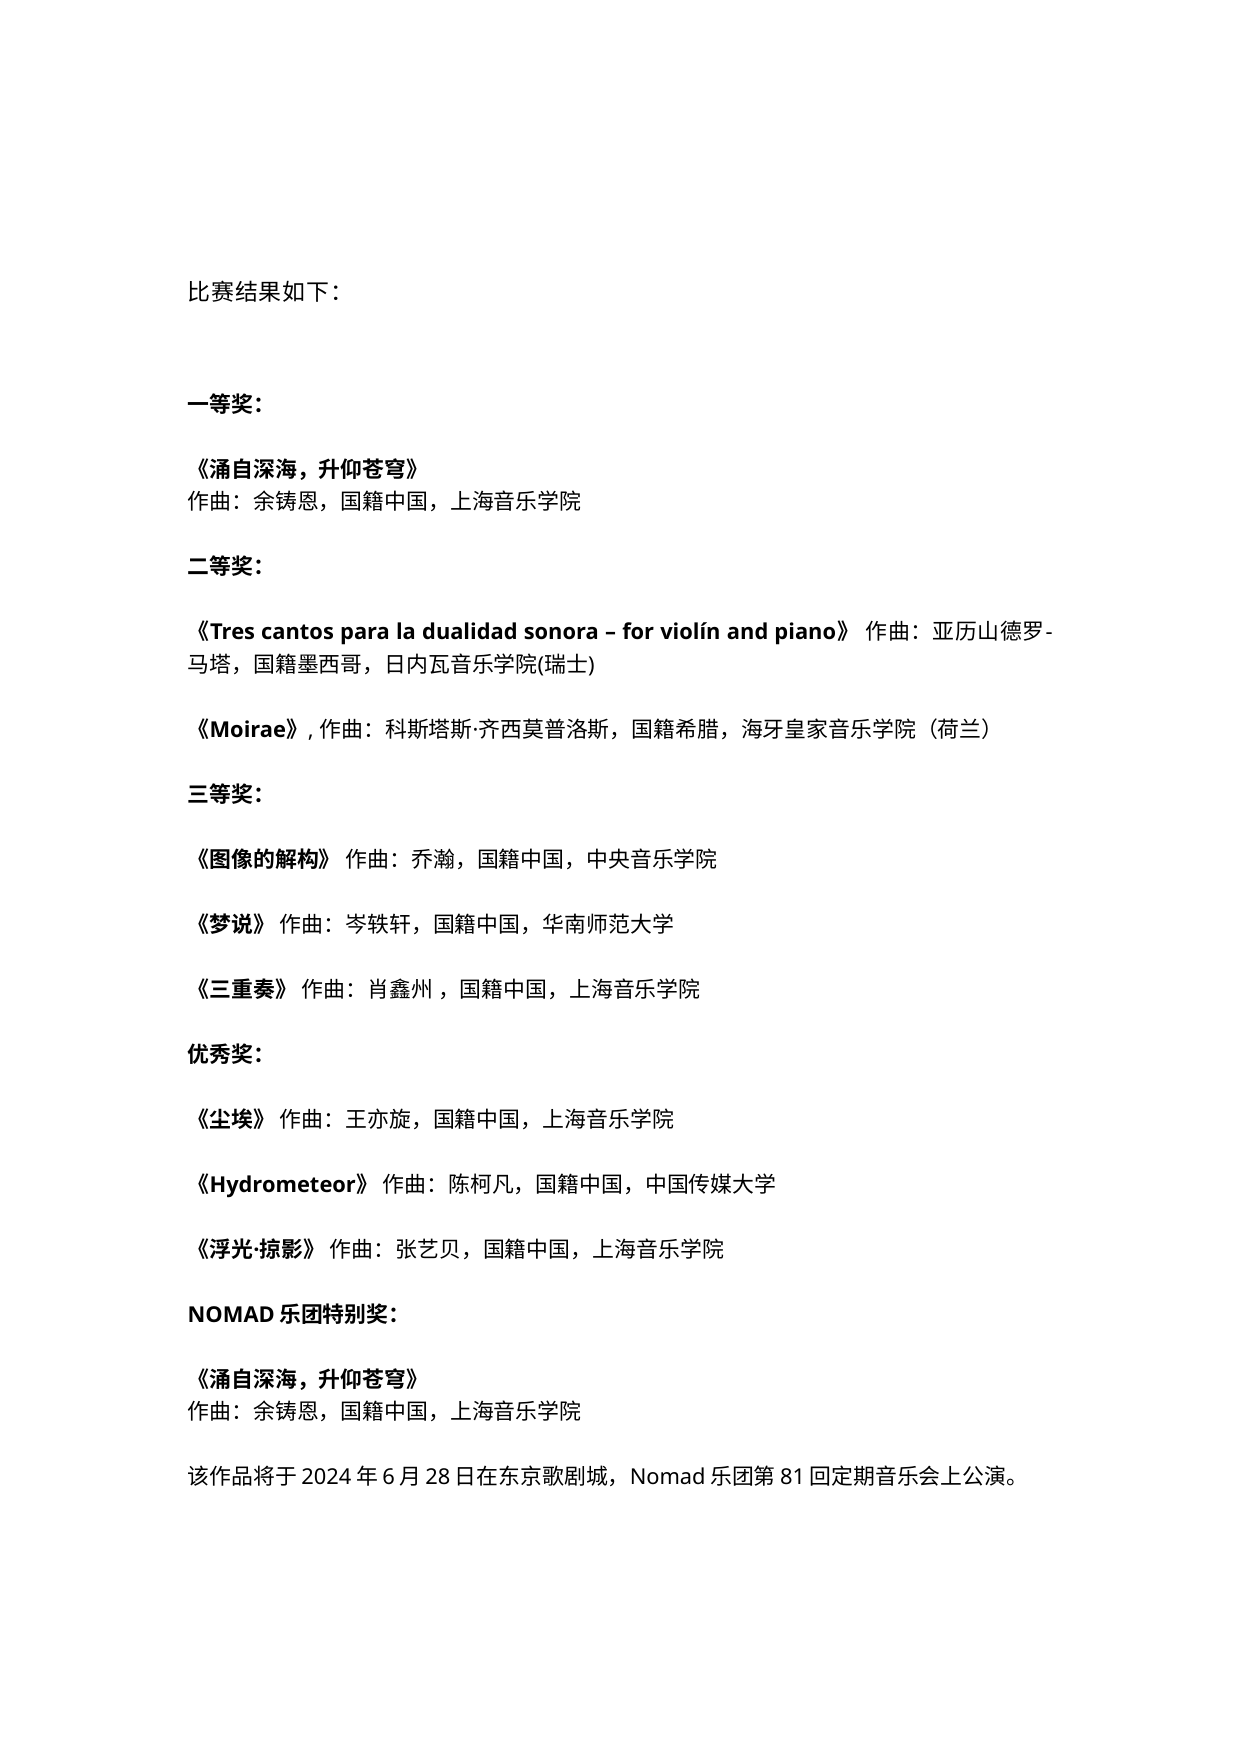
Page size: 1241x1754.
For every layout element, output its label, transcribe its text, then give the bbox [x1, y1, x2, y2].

text 二等奖： [187, 549, 1053, 581]
text 一等奖： [187, 386, 1053, 419]
text 《Hydrometeor》 作曲：陈柯凡，国籍中国，中国传媒大学 [187, 1166, 1053, 1199]
text 作曲：余铸恩，国籍中国，上海音乐学院 [187, 1394, 1053, 1426]
text 作曲：余铸恩，国籍中国，上海音乐学院 [187, 484, 1053, 516]
text 《Tres cantos para la dualidad sonora – for violín and piano》 作曲：亚历山德罗-马塔，国籍墨西哥，日内瓦音乐学院(瑞士) [187, 614, 1053, 679]
text 《涌自深海，升仰苍穹》 [187, 1361, 1053, 1394]
text 《尘埃》 作曲：王亦旋，国籍中国，上海音乐学院 [187, 1101, 1053, 1134]
text 优秀奖： [187, 1036, 1053, 1069]
text 该作品将于2024年6月28日在东京歌剧城，Nomad乐团第81回定期音乐会上公演。 [187, 1459, 1053, 1491]
text 《涌自深海，升仰苍穹》 [187, 451, 1053, 484]
text 《图像的解构》 作曲：乔瀚，国籍中国，中央音乐学院 [187, 841, 1053, 874]
text 《三重奏》 作曲：肖鑫州 ，国籍中国，上海音乐学院 [187, 971, 1053, 1004]
text 《浮光·掠影》 作曲：张艺贝，国籍中国，上海音乐学院 [187, 1231, 1053, 1264]
text 三等奖： [187, 776, 1053, 809]
text 比赛结果如下： [187, 257, 1053, 322]
text NOMAD乐团特别奖： [187, 1296, 1053, 1329]
text 《梦说》 作曲：岑轶轩，国籍中国，华南师范大学 [187, 906, 1053, 939]
text 《Moirae》, 作曲：科斯塔斯·齐西莫普洛斯，国籍希腊，海牙皇家音乐学院（荷兰） [187, 711, 1053, 744]
